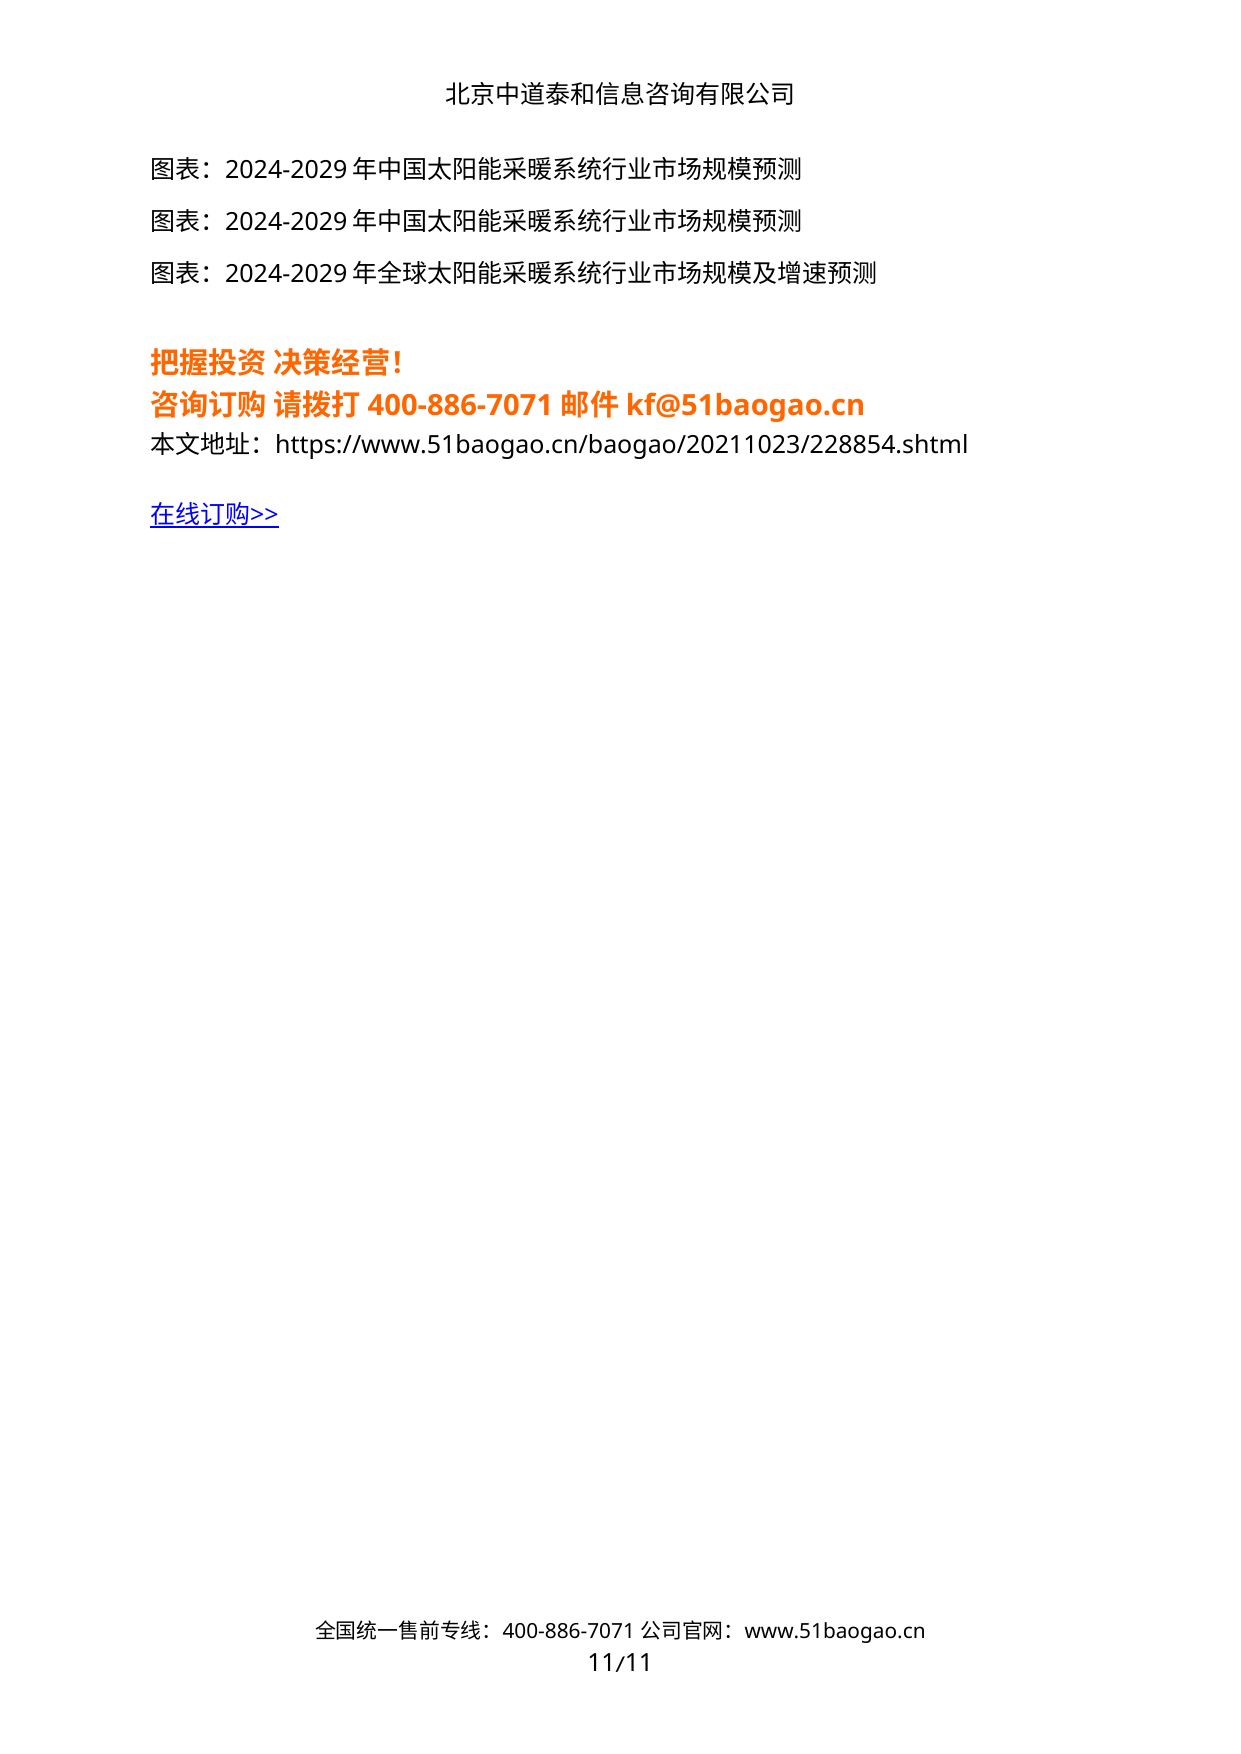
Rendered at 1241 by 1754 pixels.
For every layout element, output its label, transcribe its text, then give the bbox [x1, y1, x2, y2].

text 图表：2024-2029年中国太阳能采暖系统行业市场规模预测 [150, 150, 1090, 186]
text 图表：2024-2029年全球太阳能采暖系统行业市场规模及增速预测 [150, 254, 1090, 290]
text 图表：2024-2029年中国太阳能采暖系统行业市场规模预测 [150, 202, 1090, 238]
text 把握投资 决策经营！咨询订购 请拨打 400-886-7071 邮件 kf@51baogao.cn本文地址：https://www.51baogao.cn/baogao/20211023/228854.shtml [150, 306, 1090, 461]
text 在线订购>> [150, 461, 1090, 531]
